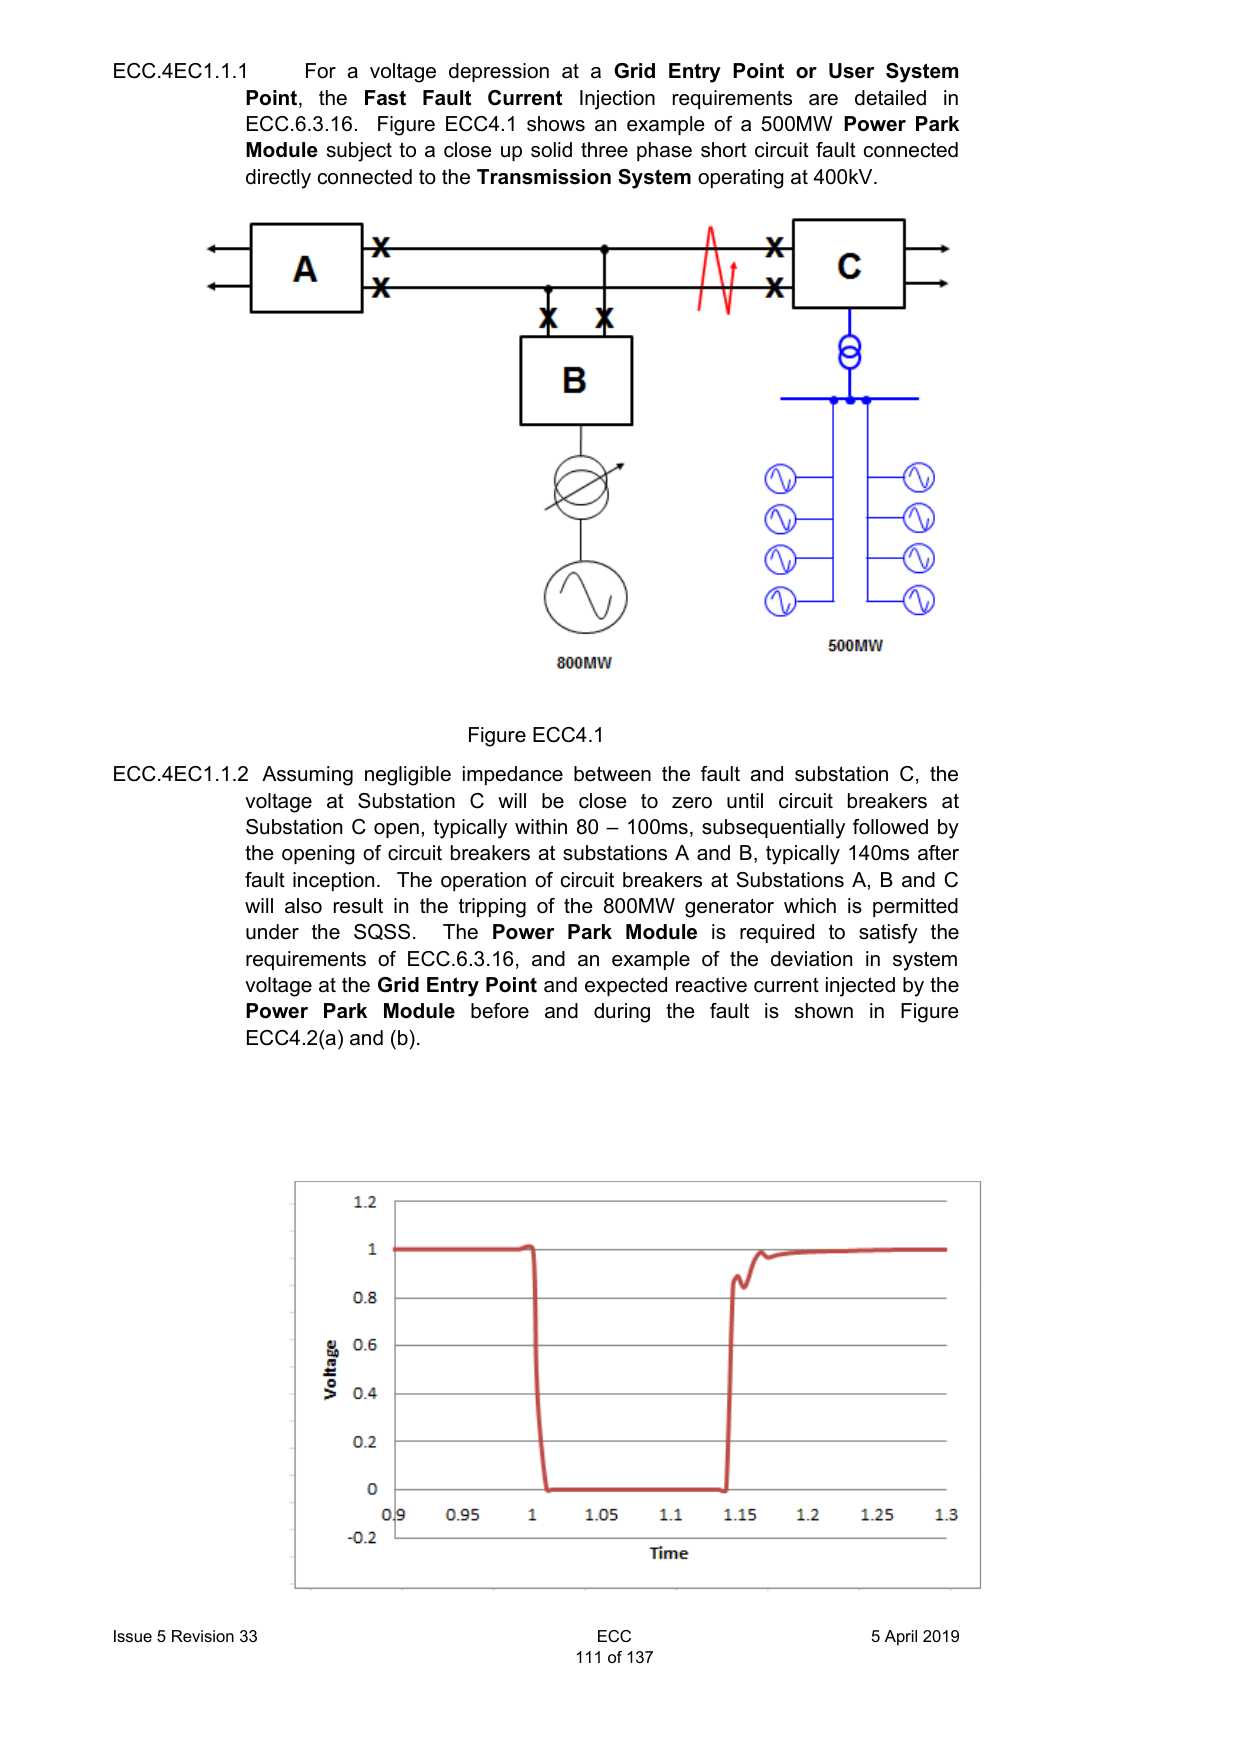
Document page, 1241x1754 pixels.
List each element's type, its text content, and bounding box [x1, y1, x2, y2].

picture [171, 203, 967, 709]
picture [289, 1181, 982, 1591]
text ECC.4EC1.1.1 For a voltage depression at a Grid Entry Point or User System Point, the Fast Fault Current Injection requirements are detailed in ECC.6.3.16. Figure ECC4.1 shows an example of a 500MW Power Park Module subject to a close up solid three phase short circuit fault connected directly connected to the Transmission System operating at 400kV. [112, 59, 960, 188]
text Figure ECC4.1 [112, 723, 960, 747]
text ECC.4EC1.1.2 Assuming negligible impedance between the fault and substation C, the voltage at Substation C will be close to zero until circuit breakers at Substation C open, typically within 80 – 100ms, subsequentially followed by the opening of circuit breakers at substations A and B, typically 140ms after fault inception. The operation of circuit breakers at Substations A, B and C will also result in the tripping of the 800MW generator which is permitted under the SQSS. The Power Park Module is required to satisfy the requirements of ECC.6.3.16, and an example of the deviation in system voltage at the Grid Entry Point and expected reactive current injected by the Power Park Module before and during the fault is shown in Figure ECC4.2(a) and (b). [112, 762, 960, 1049]
